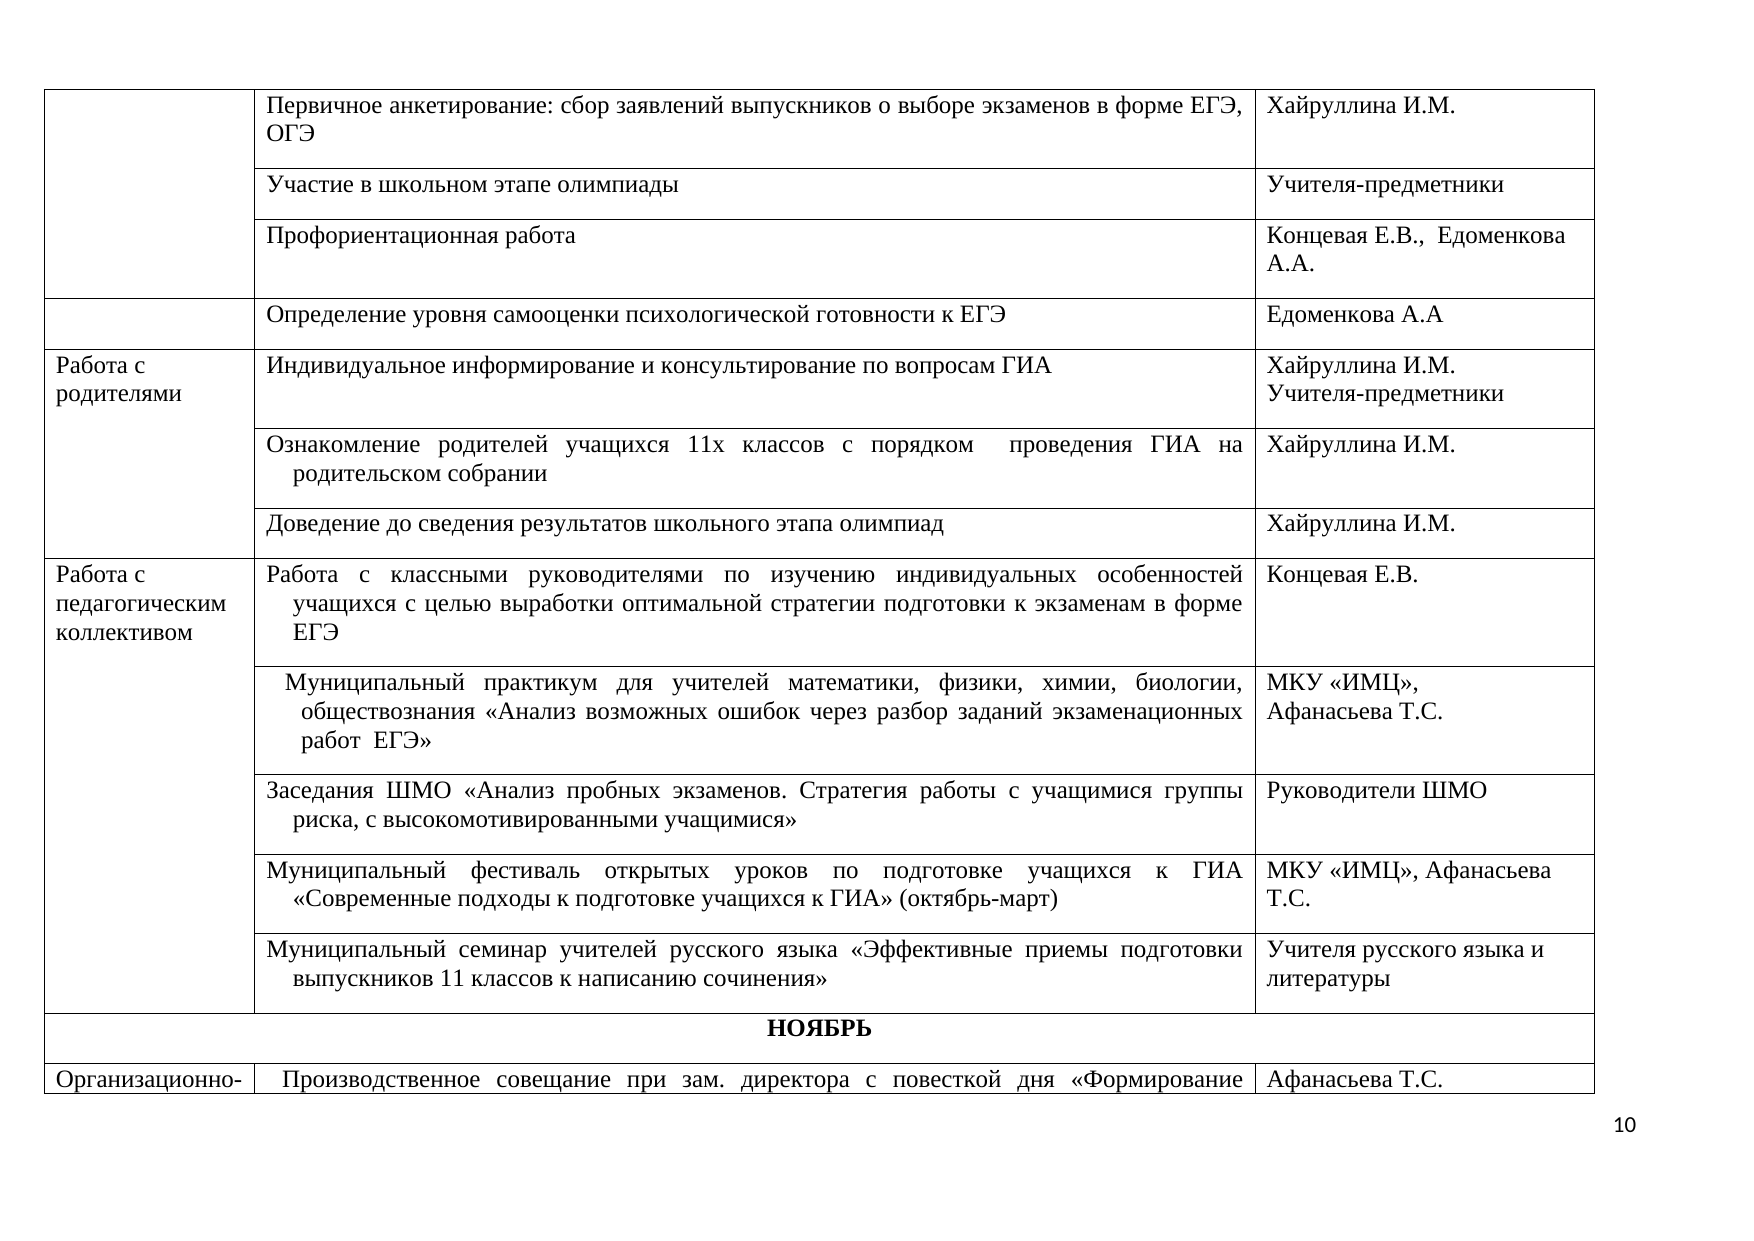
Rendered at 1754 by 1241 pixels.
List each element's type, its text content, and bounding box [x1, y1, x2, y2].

table_cell Учителя-предметники [1256, 169, 1594, 219]
table_cell Работа с родителями [45, 350, 254, 558]
table_cell Работа с классными руководителями по изучению индивидуальных особенностей учащихся с целью выработки оптимальной стратегии подготовки к экзаменам в форме ЕГЭ [255, 559, 1255, 666]
table_cell Работа с педагогическим коллективом [45, 559, 254, 1012]
table_cell МКУ «ИМЦ», Афанасьева Т.С. [1256, 855, 1594, 933]
table_cell Доведение до сведения результатов школьного этапа олимпиад [255, 509, 1255, 558]
table_cell Определение уровня самооценки психологической готовности к ЕГЭ [255, 299, 1255, 349]
table_cell Учителя русского языка и литературы [1256, 934, 1594, 1012]
table_cell Заседания ШМО «Анализ пробных экзаменов. Стратегия работы с учащимися группы риска, с высокомотивированными учащимися» [255, 775, 1255, 854]
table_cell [255, 1064, 1255, 1093]
table_cell Хайруллина И.М. Учителя-предметники [1256, 350, 1594, 428]
table_cell Муниципальный семинар учителей русского языка «Эффективные приемы подготовки выпускников 11 классов к написанию сочинения» [255, 934, 1255, 1012]
table_cell Концевая Е.В. [1256, 559, 1594, 666]
table_cell Афанасьева Т.С. [1256, 1064, 1594, 1093]
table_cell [45, 1064, 254, 1093]
table_cell Едоменкова А.А [1256, 299, 1594, 349]
table_cell Муниципальный фестиваль открытых уроков по подготовке учащихся к ГИА «Современные подходы к подготовке учащихся к ГИА» (октябрь-март) [255, 855, 1255, 933]
table_cell Руководители ШМО [1256, 775, 1594, 854]
table_cell Хайруллина И.М. [1256, 429, 1594, 507]
table_cell Муниципальный практикум для учителей математики, физики, химии, биологии, обществознания «Анализ возможных ошибок через разбор заданий экзаменационных работ ЕГЭ» [255, 667, 1255, 774]
table_cell Первичное анкетирование: сбор заявлений выпускников о выборе экзаменов в форме ЕГЭ, ОГЭ [255, 90, 1255, 168]
table_cell МКУ «ИМЦ», Афанасьева Т.С. [1256, 667, 1594, 774]
table_cell Ознакомление родителей учащихся 11х классов с порядком проведения ГИА на родительском собрании [255, 429, 1255, 507]
table_cell Профориентационная работа [255, 220, 1255, 298]
table_cell [45, 299, 254, 349]
table_cell Индивидуальное информирование и консультирование по вопросам ГИА [255, 350, 1255, 428]
table_cell Участие в школьном этапе олимпиады [255, 169, 1255, 219]
table_cell Хайруллина И.М. [1256, 509, 1594, 558]
table_cell Концевая Е.В., Едоменкова А.А. [1256, 220, 1594, 298]
table_cell Хайруллина И.М. [1256, 90, 1594, 168]
table_cell НОЯБРЬ [45, 1014, 1594, 1063]
